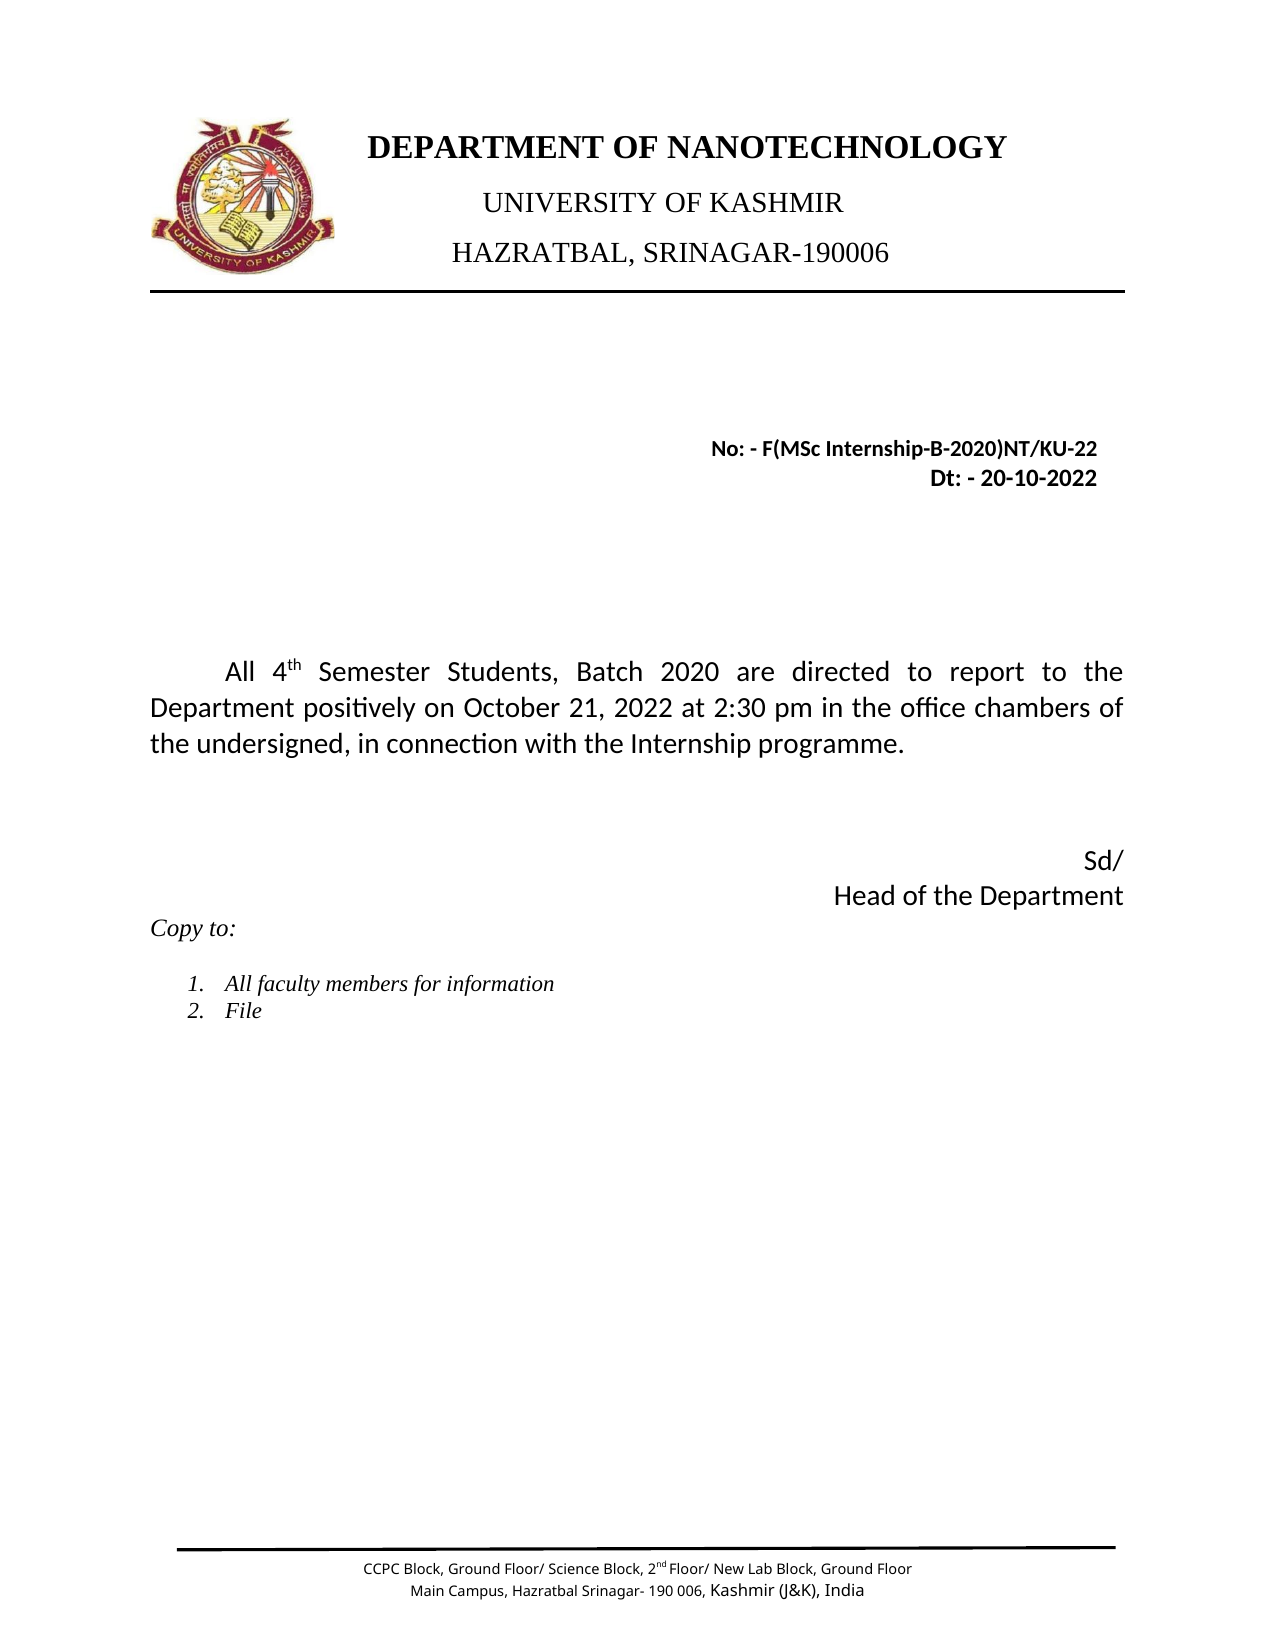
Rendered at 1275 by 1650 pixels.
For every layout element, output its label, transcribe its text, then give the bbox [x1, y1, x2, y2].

picture [150, 117, 336, 276]
text Sd/ [225, 842, 1125, 877]
text No: - F(MSc Internship-B-2020)NT/KU-22 [150, 434, 1125, 462]
text Head of the Department [225, 877, 1125, 913]
text All 4th Semester Students, Batch 2020 are directed to report to the Department positively on October 21, 2022 at 2:30 pm in the office chambers of the undersigned, in connection with the Internship programme. [150, 653, 1125, 760]
list File [187, 997, 1125, 1023]
list All faculty members for information [187, 971, 1125, 997]
text Copy to: [150, 913, 1125, 942]
text Dt: - 20-10-2022 [150, 462, 1125, 493]
